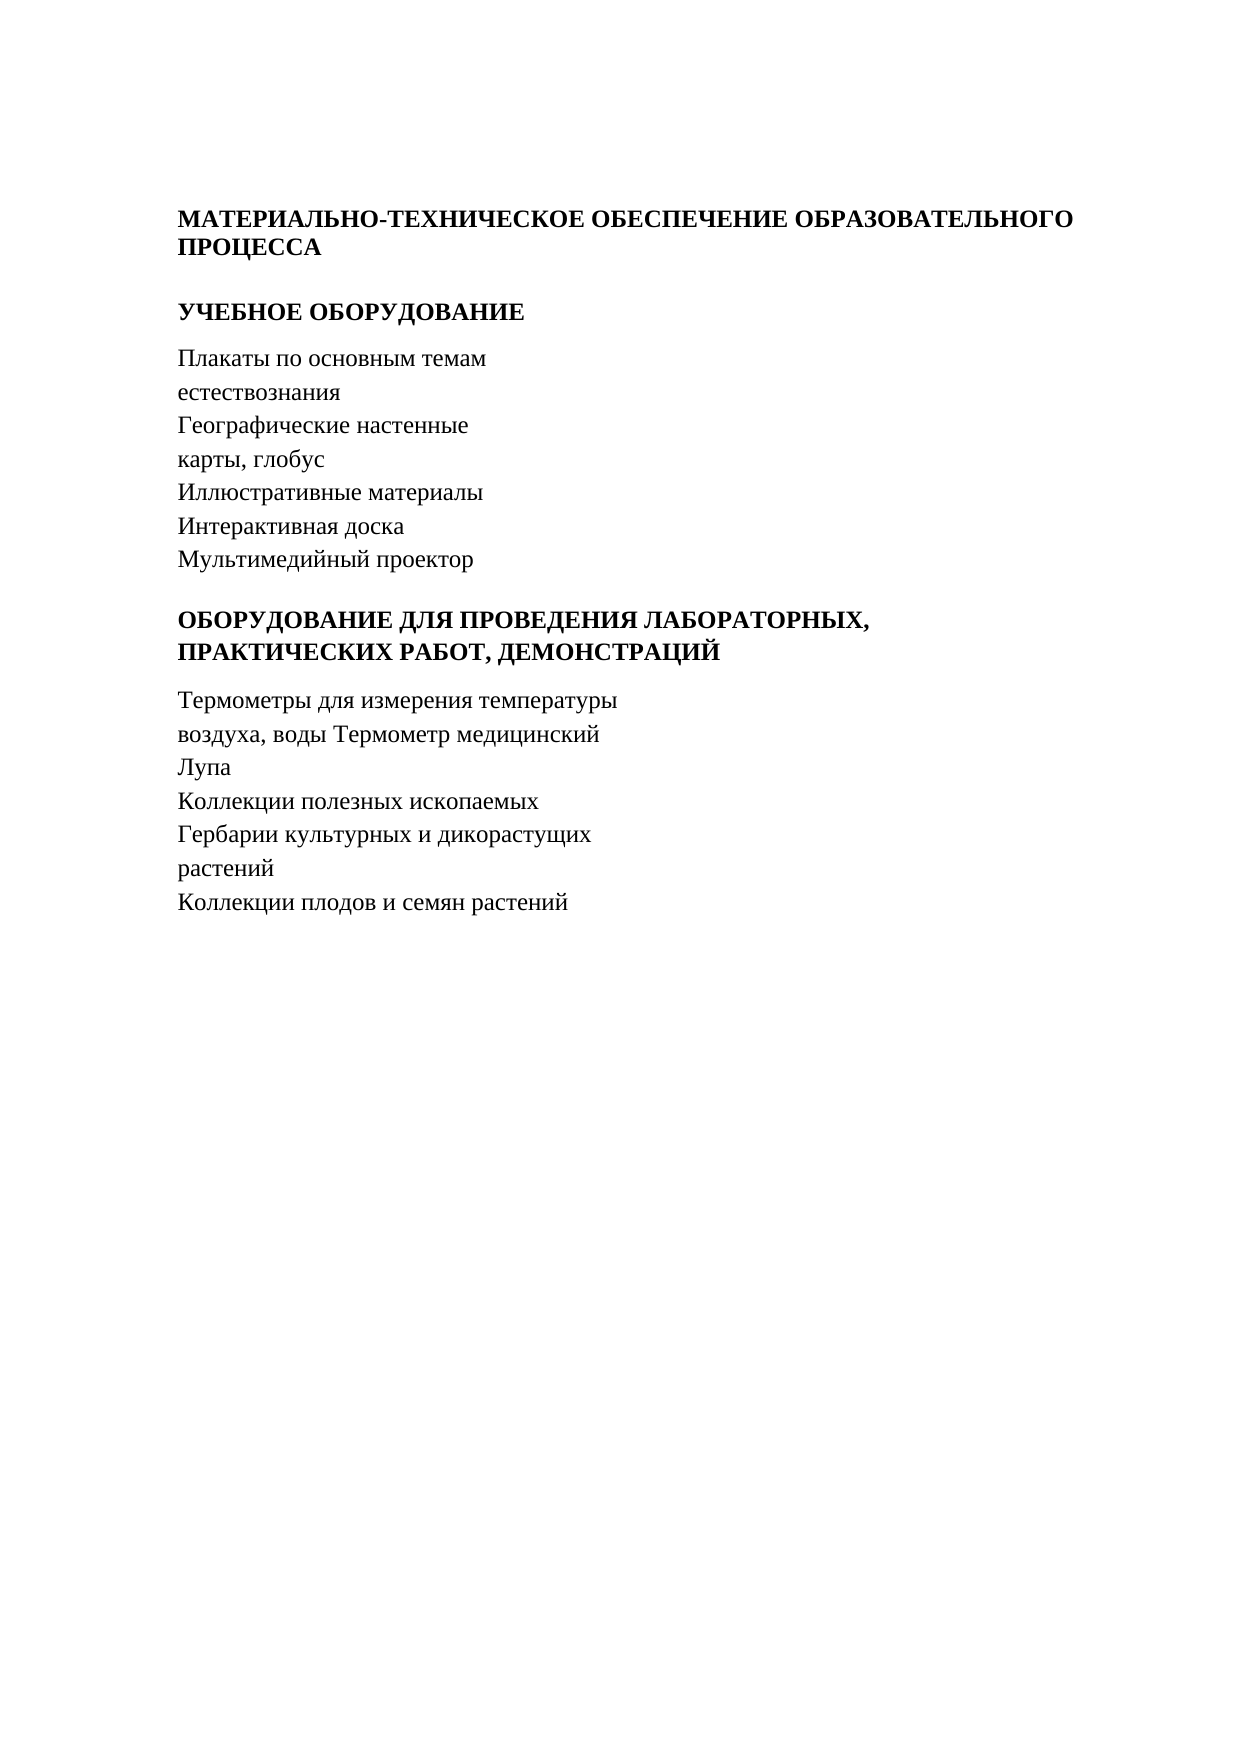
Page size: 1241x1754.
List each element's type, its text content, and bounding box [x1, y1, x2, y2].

text МАТЕРИАЛЬНО-ТЕХНИЧЕСКОЕ ОБЕСПЕЧЕНИЕ ОБРАЗОВАТЕЛЬНОГО ПРОЦЕССА [177, 204, 1152, 261]
text Термометры для измерения температуры воздуха, воды Термометр медицинский Лупа Коллекции полезных ископаемых Гербарии культурных и дикорастущих растений Коллекции плодов и семян растений [177, 685, 657, 915]
text УЧЕБНОЕ ОБОРУДОВАНИЕ [177, 297, 1152, 326]
text ОБОРУДОВАНИЕ ДЛЯ ПРОВЕДЕНИЯ ЛАБОРАТОРНЫХ, ПРАКТИЧЕСКИХ РАБОТ, ДЕМОНСТРАЦИЙ [177, 605, 1077, 665]
text Плакаты по основным темам естествознания Географические настенные карты, глобус Иллюстративные материалы Интерактивная доска Мультимедийный проектор [177, 343, 537, 573]
